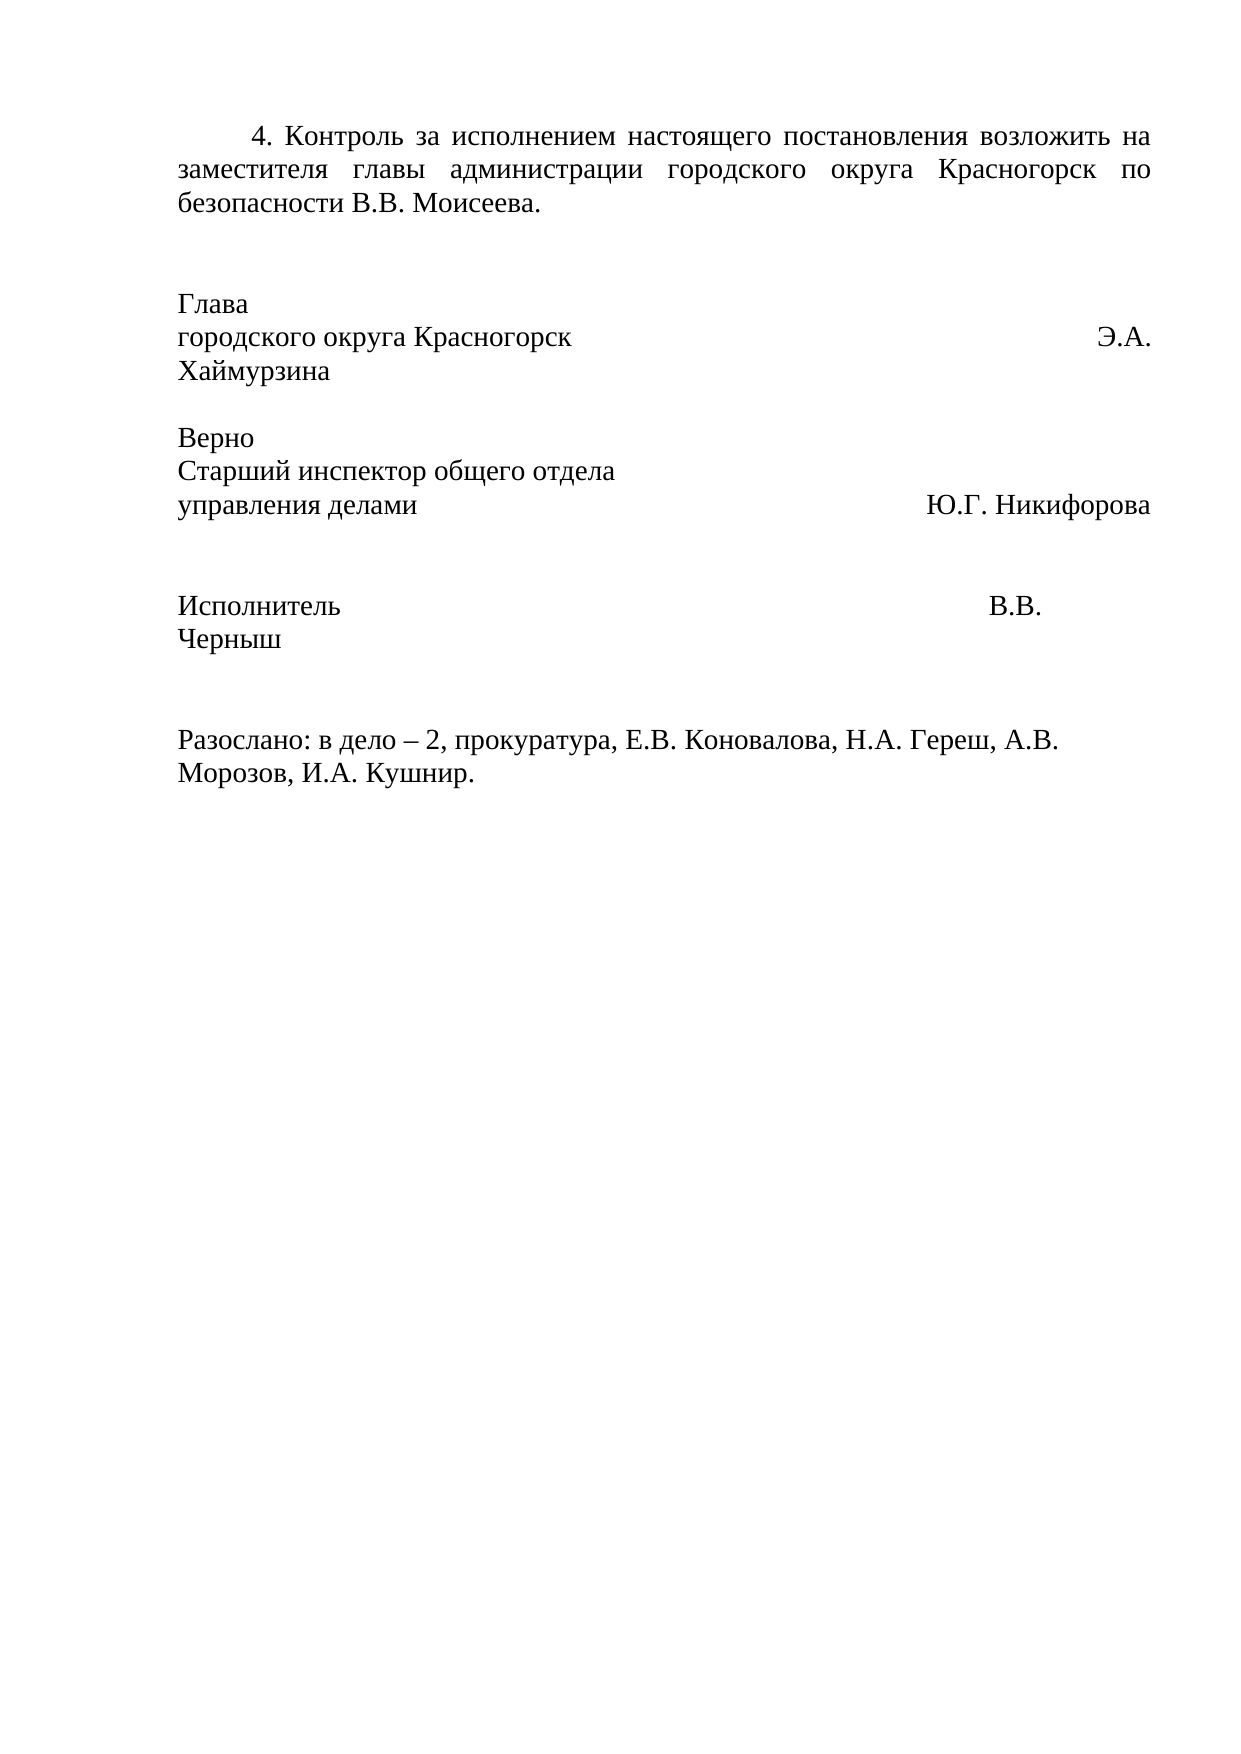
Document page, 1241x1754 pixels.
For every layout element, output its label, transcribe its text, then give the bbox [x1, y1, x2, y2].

text городского округа Красногорск Э.А. Хаймурзина [177, 319, 1152, 386]
table_header Ю.Г. Никифорова [886, 420, 1181, 521]
text Исполнитель В.В. Черныш [177, 588, 1152, 655]
text Разослано: в дело – 2, прокуратура, Е.В. Коновалова, Н.А. Гереш, А.В. Морозов, И.А. Кушнир. [177, 722, 1152, 789]
text 4. Контроль за исполнением настоящего постановления возложить на заместителя главы администрации городского округа Красногорск по безопасности В.В. Моисеева. [177, 118, 1152, 219]
table_header Верно Старший инспектор общего отдела управления делами [177, 420, 886, 521]
text Глава [177, 286, 1152, 319]
